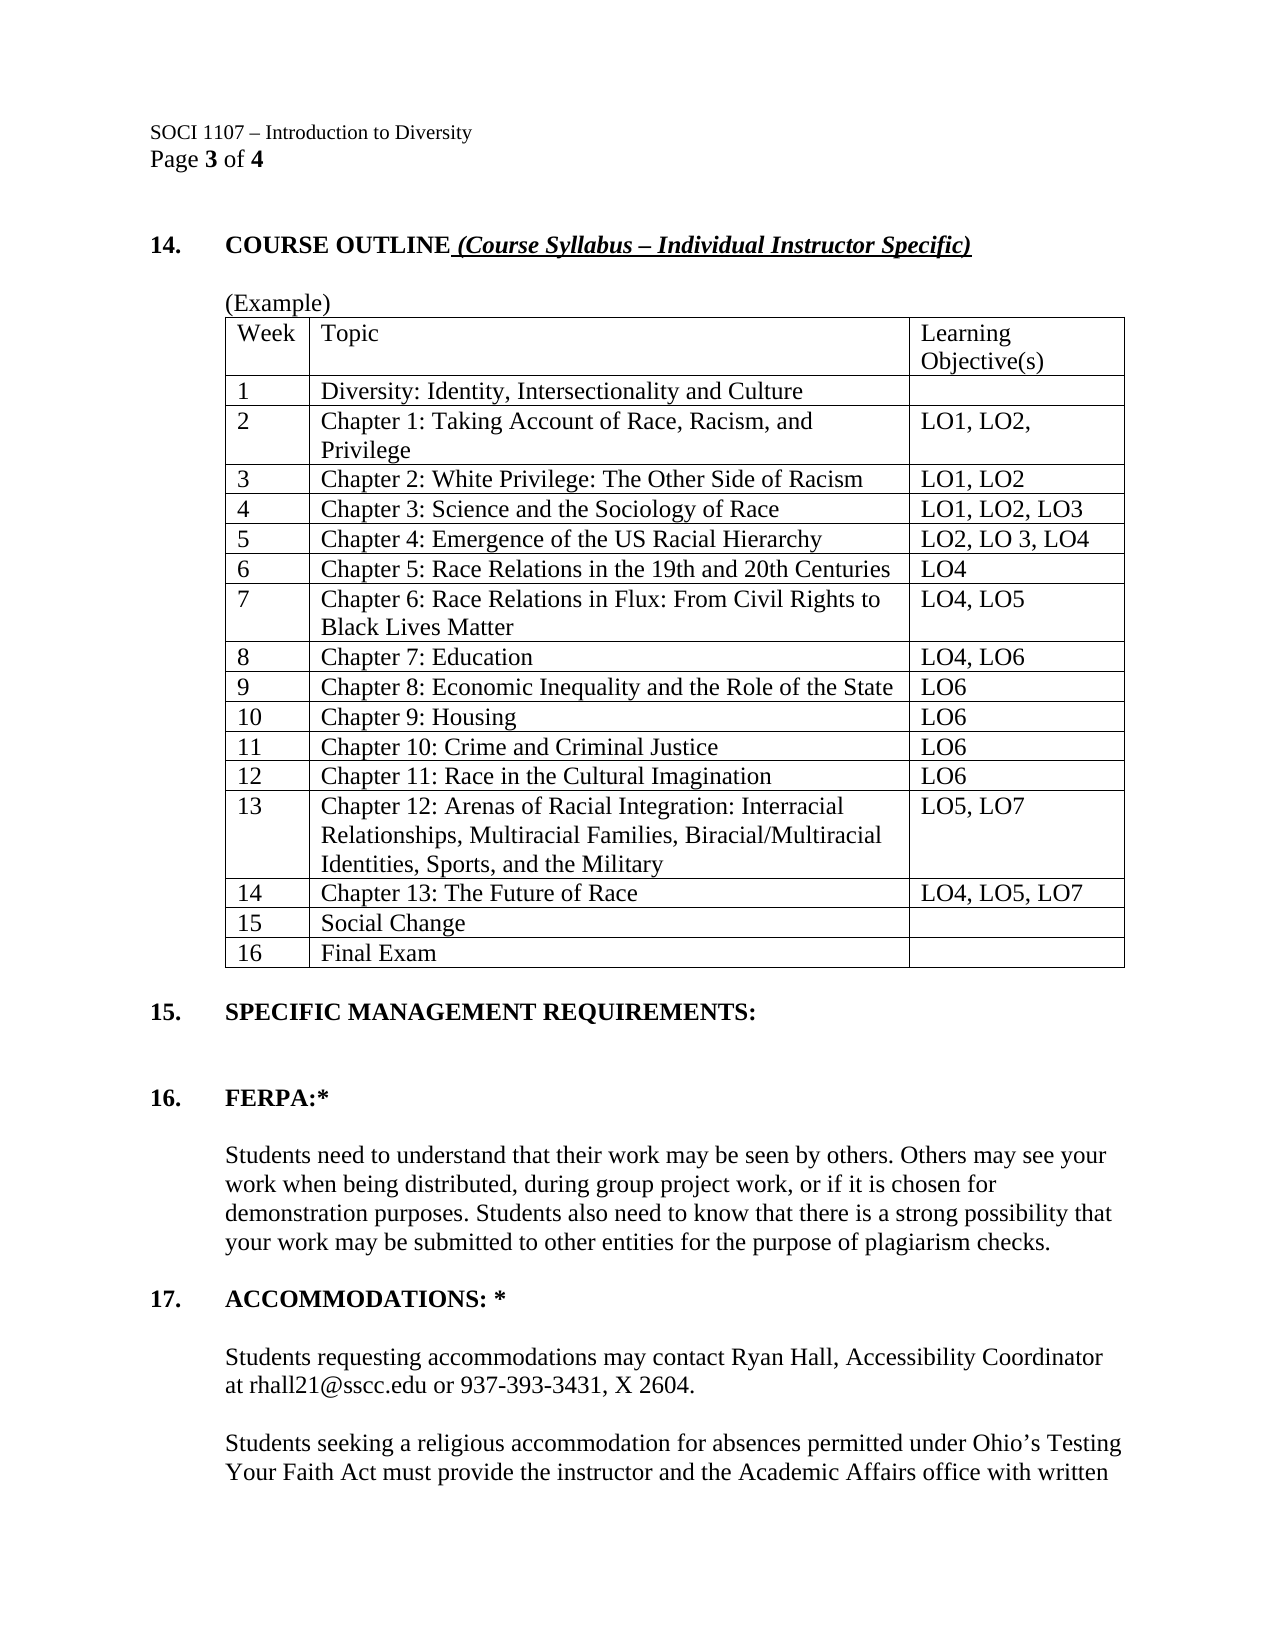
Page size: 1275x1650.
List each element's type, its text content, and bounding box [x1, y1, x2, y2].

table_cell Diversity: Identity, Intersectionality and Culture [310, 376, 909, 405]
table_cell LO5, LO7 [910, 791, 1124, 877]
table_cell Social Change [310, 908, 909, 937]
table_cell Chapter 1: Taking Account of Race, Racism, and Privilege [310, 406, 909, 463]
table_cell 15 [226, 908, 309, 937]
table_cell Chapter 8: Economic Inequality and the Role of the State [310, 672, 909, 701]
table_cell 9 [226, 672, 309, 701]
table_header Topic [310, 318, 909, 375]
table_cell LO1, LO2, [910, 406, 1124, 463]
table_cell Chapter 3: Science and the Sociology of Race [310, 494, 909, 523]
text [225, 1428, 1125, 1485]
table_cell Chapter 10: Crime and Criminal Justice [310, 732, 909, 760]
table_cell LO6 [910, 702, 1124, 731]
table_cell 8 [226, 642, 309, 671]
table_cell 6 [226, 554, 309, 583]
table_cell 5 [226, 524, 309, 553]
table_cell Chapter 13: The Future of Race [310, 879, 909, 907]
table_cell Chapter 4: Emergence of the US Racial Hierarchy [310, 524, 909, 553]
table_cell LO1, LO2, LO3 [910, 494, 1124, 523]
table_cell LO4, LO5, LO7 [910, 879, 1124, 907]
table_cell Chapter 5: Race Relations in the 19th and 20th Centuries [310, 554, 909, 583]
table_cell 10 [226, 702, 309, 731]
text 16. FERPA:* [150, 1083, 1125, 1112]
table_cell 3 [226, 465, 309, 493]
table_cell LO2, LO 3, LO4 [910, 524, 1124, 553]
table_cell Chapter 9: Housing [310, 702, 909, 731]
table_cell 7 [226, 584, 309, 641]
table_cell 16 [226, 938, 309, 967]
table_cell 13 [226, 791, 309, 877]
table_cell [910, 376, 1124, 405]
text Students need to understand that their work may be seen by others. Others may see your work when being distributed, during group project work, or if it is chosen for demonstration purposes. Students also need to know that there is a strong possibility that your work may be submitted to other entities for the purpose of plagiarism checks. [225, 1140, 1125, 1255]
table_cell 2 [226, 406, 309, 463]
table_cell 4 [226, 494, 309, 523]
table_cell LO6 [910, 672, 1124, 701]
table_cell Final Exam [310, 938, 909, 967]
table_cell 14 [226, 879, 309, 907]
table_cell LO4 [910, 554, 1124, 583]
table_cell LO4, LO5 [910, 584, 1124, 641]
list COURSE OUTLINE (Course Syllabus – Individual Instructor Specific) [150, 230, 1125, 259]
table_cell [910, 938, 1124, 967]
text (Example) [225, 288, 1125, 317]
text Students requesting accommodations may contact Ryan Hall, Accessibility Coordinator at rhall21@sscc.edu or 937-393-3431, X 2604. [225, 1342, 1103, 1399]
table_cell 12 [226, 761, 309, 790]
table_cell LO1, LO2 [910, 465, 1124, 493]
table_cell 11 [226, 732, 309, 760]
list 17. ACCOMMODATIONS: * [150, 1284, 1125, 1313]
table_cell Chapter 12: Arenas of Racial Integration: Interracial Relationships, Multiracial Families, Biracial/Multiracial Identities, Sports, and the Military [310, 791, 909, 877]
table_cell LO6 [910, 761, 1124, 790]
table_cell Chapter 11: Race in the Cultural Imagination [310, 761, 909, 790]
table_cell [910, 908, 1124, 937]
table_cell LO4, LO6 [910, 642, 1124, 671]
table_header Week [226, 318, 309, 375]
list SPECIFIC MANAGEMENT REQUIREMENTS: [150, 997, 1125, 1025]
table_cell Chapter 7: Education [310, 642, 909, 671]
table_cell Chapter 6: Race Relations in Flux: From Civil Rights to Black Lives Matter [310, 584, 909, 641]
table_header Learning Objective(s) [910, 318, 1124, 375]
table_cell Chapter 2: White Privilege: The Other Side of Racism [310, 465, 909, 493]
table_cell 1 [226, 376, 309, 405]
table_cell LO6 [910, 732, 1124, 760]
